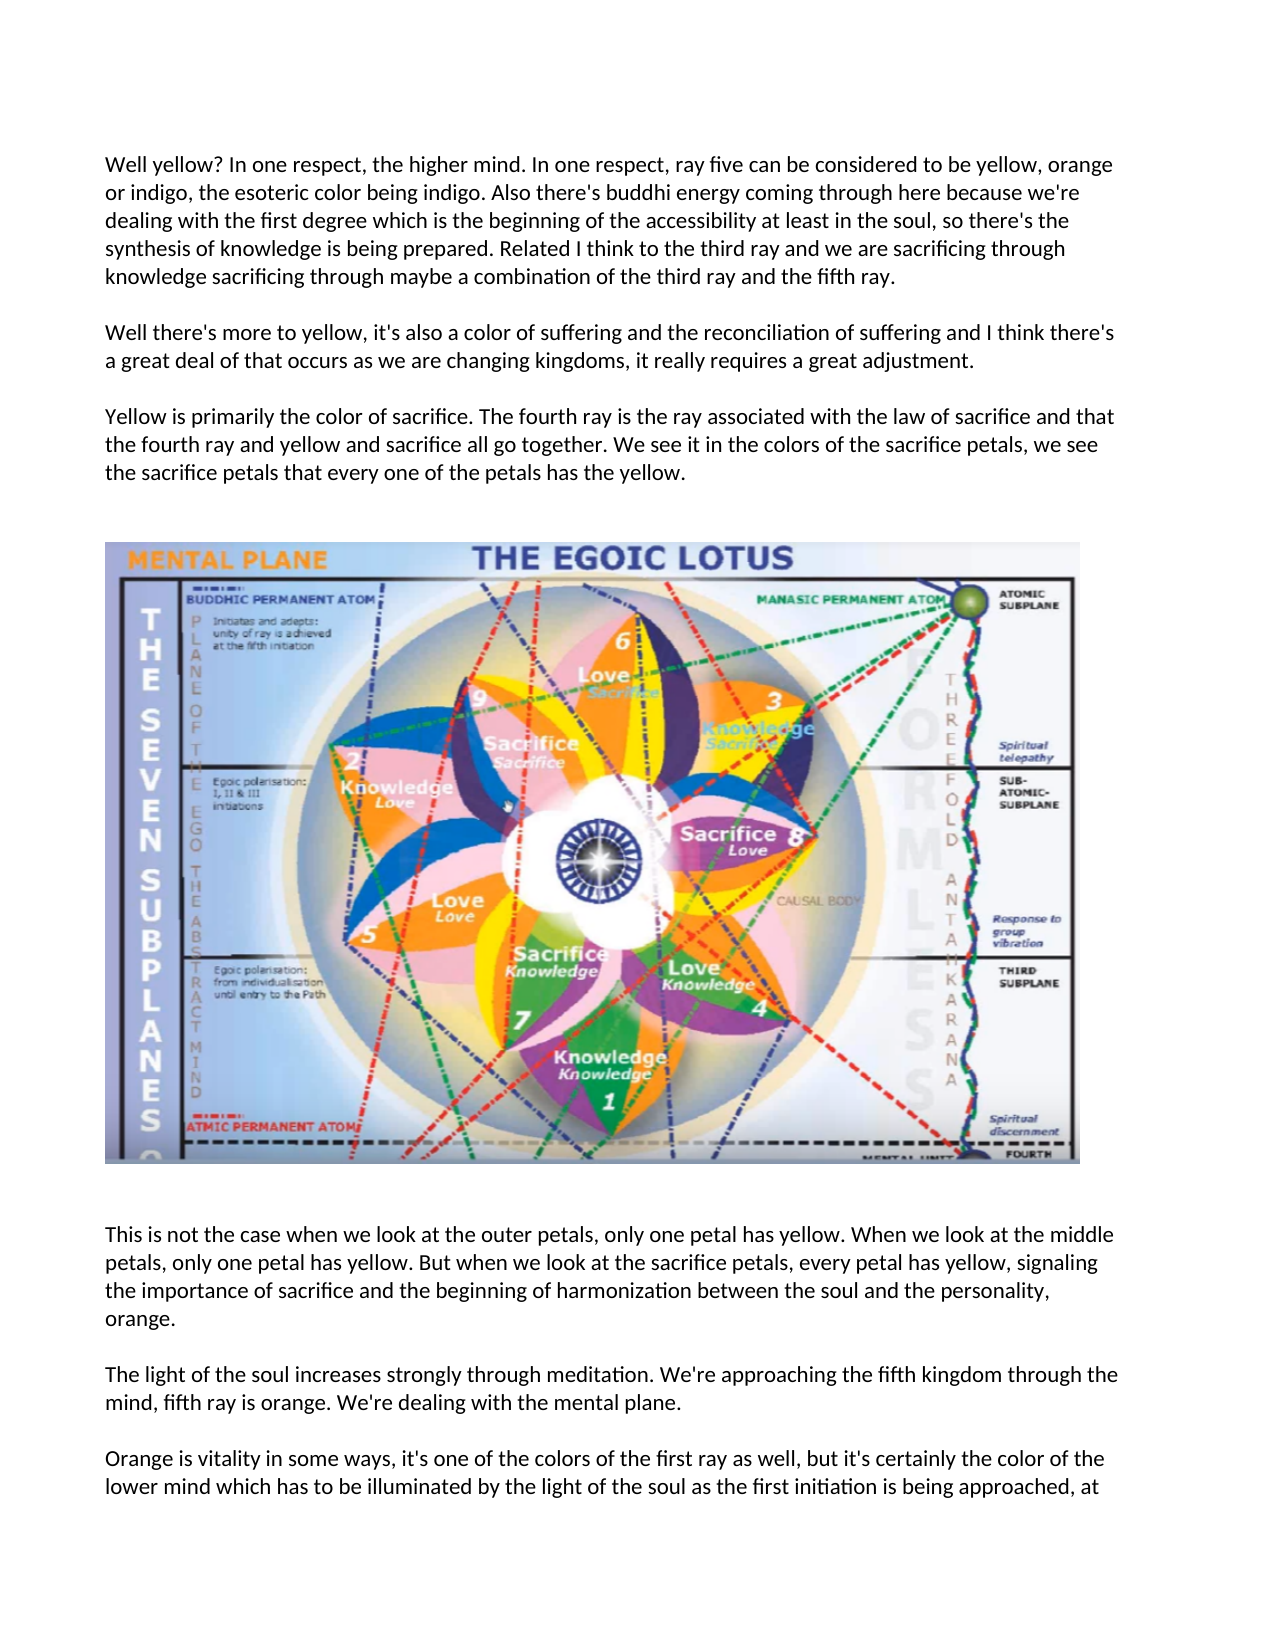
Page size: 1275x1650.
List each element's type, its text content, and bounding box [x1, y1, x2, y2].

text Well there's more to yellow, it's also a color of suffering and the reconciliation of suffering and I think there's a great deal of that occurs as we are changing kingdoms, it really requires a great adjustment. [105, 318, 1125, 374]
text Yellow is primarily the color of sacrifice. The fourth ray is the ray associated with the law of sacrifice and that the fourth ray and yellow and sacrifice all go together. We see it in the colors of the sacrifice petals, we see the sacrifice petals that every one of the petals has the yellow. [105, 402, 1125, 486]
text This is not the case when we look at the outer petals, only one petal has yellow. When we look at the middle petals, only one petal has yellow. But when we look at the sacrifice petals, every petal has yellow, signaling the importance of sacrifice and the beginning of harmonization between the soul and the personality, orange. [105, 1220, 1125, 1332]
text The light of the soul increases strongly through meditation. We're approaching the fifth kingdom through the mind, fifth ray is orange. We're dealing with the mental plane. [105, 1360, 1125, 1416]
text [105, 1444, 1125, 1500]
text Well yellow? In one respect, the higher mind. In one respect, ray five can be considered to be yellow, orange or indigo, the esoteric color being indigo. Also there's buddhi energy coming through here because we're dealing with the first degree which is the beginning of the accessibility at least in the soul, so there's the synthesis of knowledge is being prepared. Related I think to the third ray and we are sacrificing through knowledge sacrificing through maybe a combination of the third ray and the fifth ray. [105, 150, 1125, 290]
picture [105, 542, 1080, 1164]
